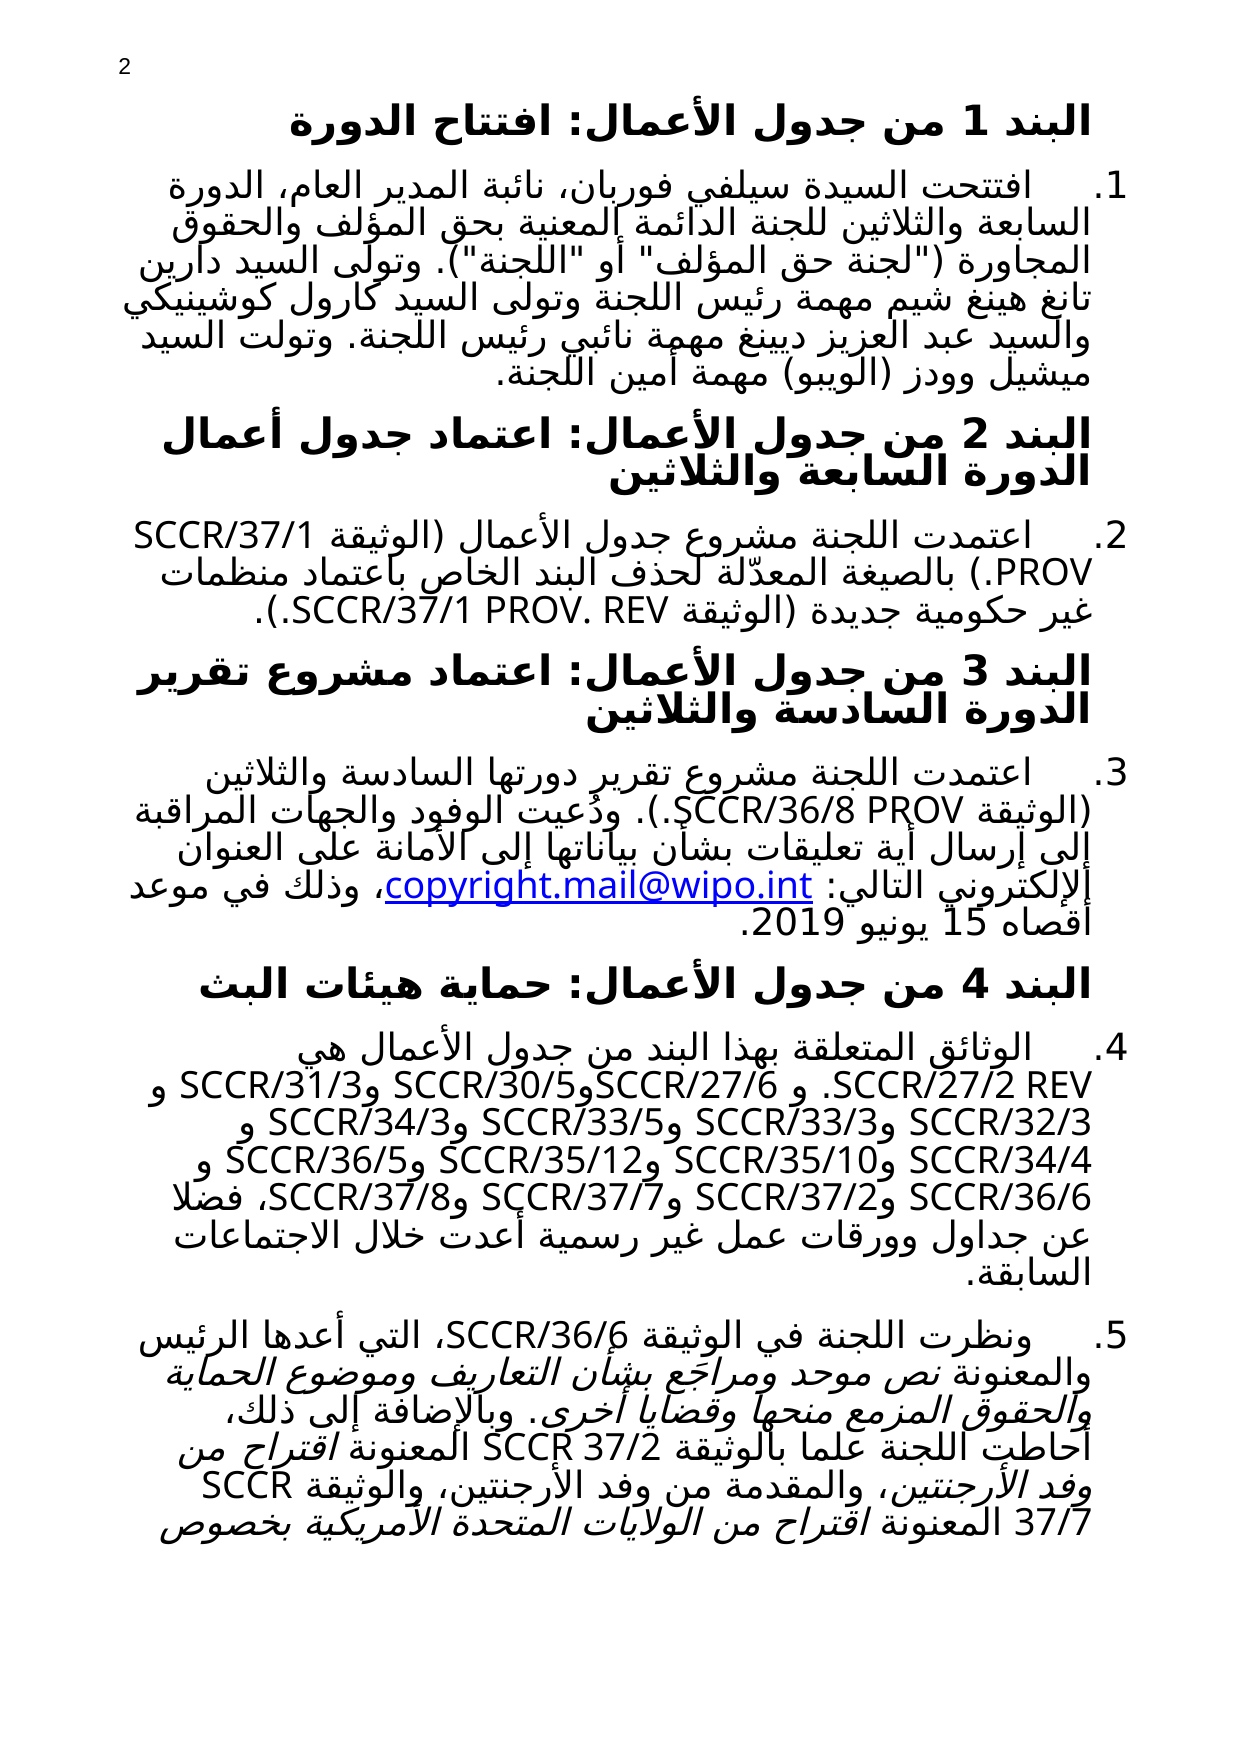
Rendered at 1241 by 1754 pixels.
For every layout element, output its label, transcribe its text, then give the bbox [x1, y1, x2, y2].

text البند 1 من جدول الأعمال: افتتاح الدورة [118, 106, 1092, 143]
list افتتحت السيدة سيلفي فوربان، نائبة المدير العام، الدورة السابعة والثلاثين للجنة الدائمة المعنية بحق المؤلف والحقوق المجاورة ("لجنة حق المؤلف" أو "اللجنة"). وتولى السيد دارين تانغ هينغ شيم مهمة رئيس اللجنة وتولى السيد كارول كوشينيكي والسيد عبد العزيز ديينغ مهمة نائبي رئيس اللجنة. وتولت السيد ميشيل وودز (الويبو) مهمة أمين اللجنة. [118, 168, 1092, 393]
list اعتمدت اللجنة مشروع تقرير دورتها السادسة والثلاثين (الوثيقة SCCR/36/8 PROV.). ودُعيت الوفود والجهات المراقبة إلى إرسال أية تعليقات بشأن بياناتها إلى الأمانة على العنوان الإلكتروني التالي: copyright.mail@wipo.int، وذلك في موعد أقصاه 15 يونيو 2019. [118, 756, 1092, 943]
list اعتمدت اللجنة مشروع جدول الأعمال (الوثيقة SCCR/37/1 PROV.) بالصيغة المعدّلة لحذف البند الخاص باعتماد منظمات غير حكومية جديدة (الوثيقة SCCR/37/1 PROV. REV.). [118, 518, 1092, 631]
list الوثائق المتعلقة بهذا البند من جدول الأعمال هي SCCR/27/2 REV. و SCCR/27/6وSCCR/30/5 وSCCR/31/3 وSCCR/32/3 وSCCR/33/3 وSCCR/33/5 وSCCR/34/3 وSCCR/34/4 وSCCR/35/10 وSCCR/35/12 وSCCR/36/5 وSCCR/36/6 وSCCR/37/2 وSCCR/37/7 وSCCR/37/8، فضلا عن جداول وورقات عمل غير رسمية أعدت خلال الاجتماعات السابقة. [118, 1031, 1092, 1293]
text البند 2 من جدول الأعمال: اعتماد جدول أعمال الدورة السابعة والثلاثين [118, 418, 1092, 493]
text البند 3 من جدول الأعمال: اعتماد مشروع تقرير الدورة السادسة والثلاثين [118, 656, 1092, 731]
text البند 4 من جدول الأعمال: حماية هيئات البث [118, 968, 1092, 1006]
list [118, 1318, 1092, 1543]
